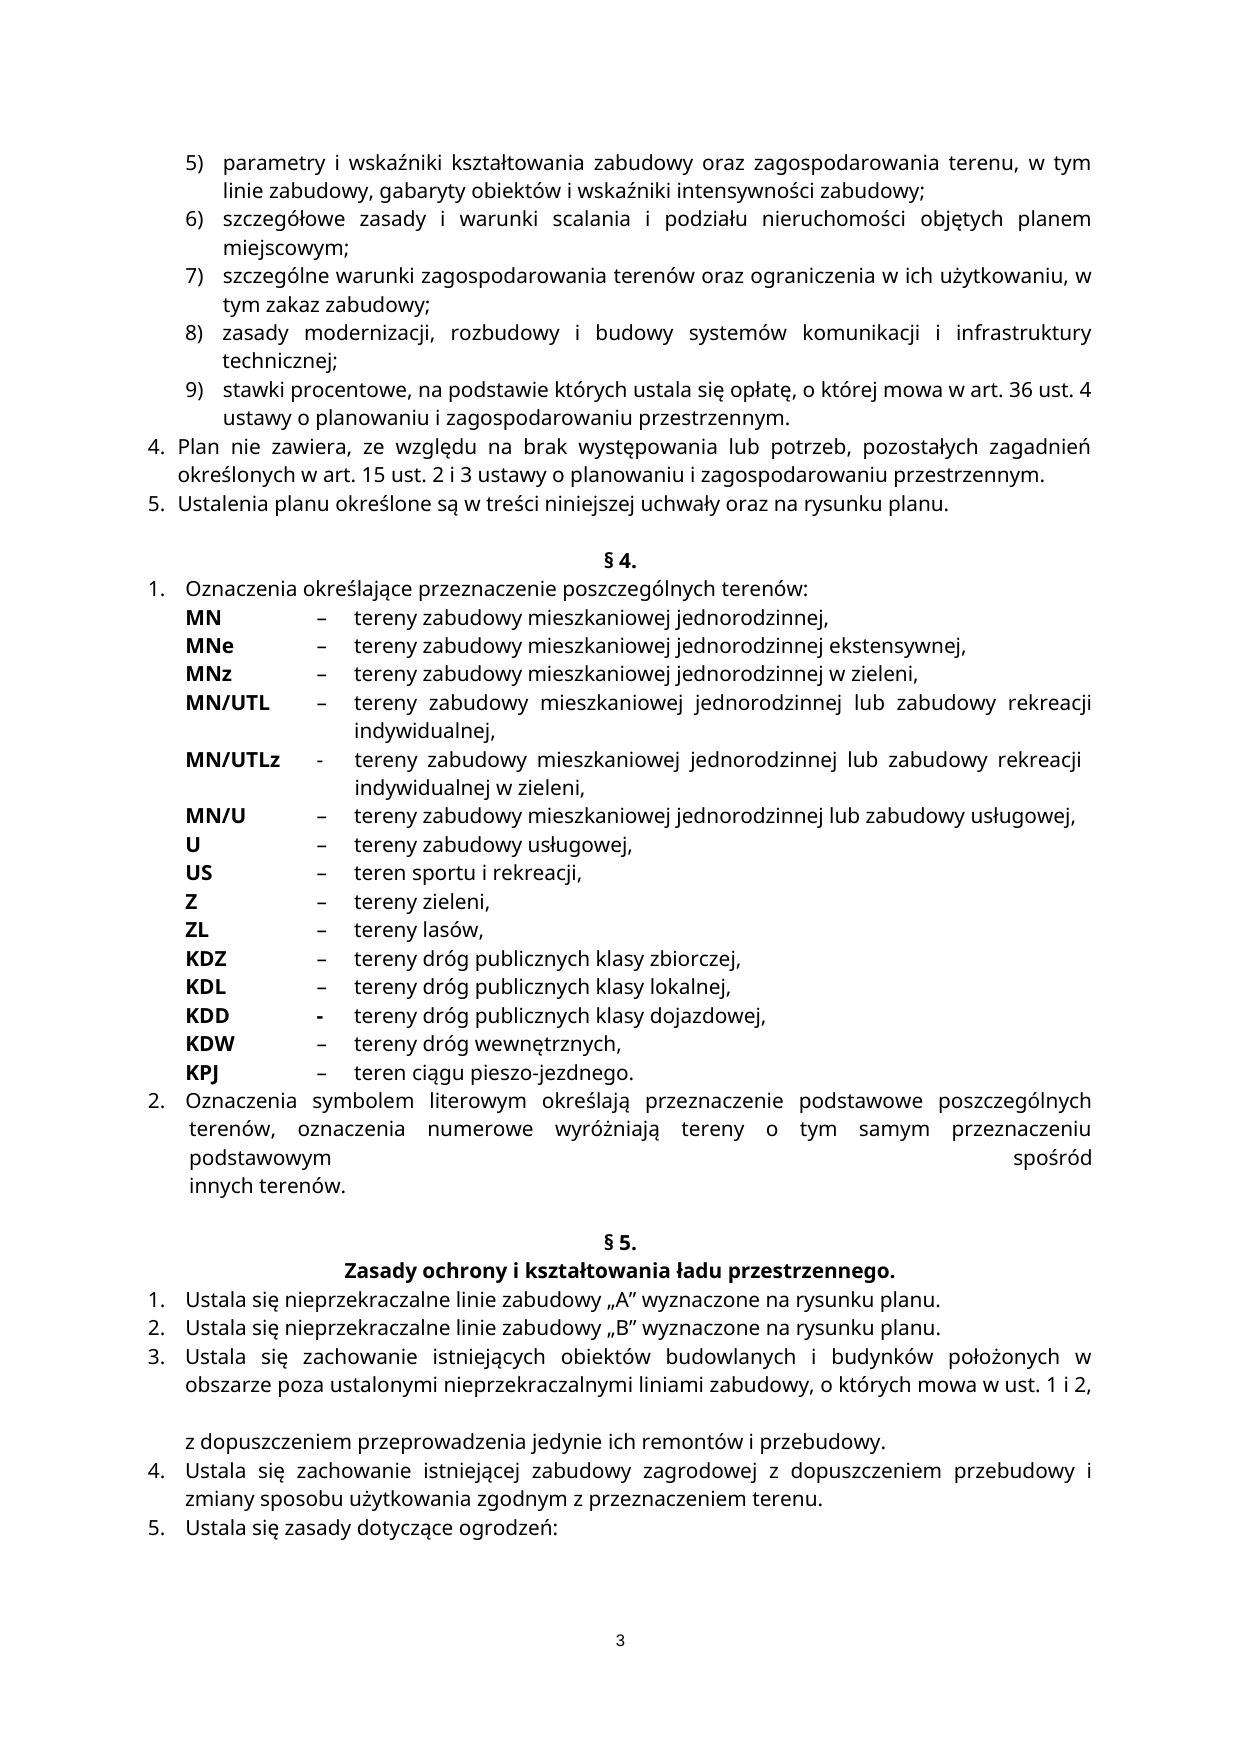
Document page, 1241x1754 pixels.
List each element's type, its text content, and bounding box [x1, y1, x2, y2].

text KDD - tereny dróg publicznych klasy dojazdowej, [185, 1001, 1093, 1029]
text MN/UTLz - tereny zabudowy mieszkaniowej jednorodzinnej lub zabudowy rekreacji indywidualnej w zieleni, [185, 745, 1093, 802]
text US – teren sportu i rekreacji, [185, 858, 1093, 887]
text Zasady ochrony i kształtowania ładu przestrzennego. [148, 1257, 1093, 1285]
list szczegółowe zasady i warunki scalania i podziału nieruchomości objętych planem miejscowym; [185, 204, 1093, 261]
text ZL – tereny lasów, [185, 915, 1093, 944]
text KPJ – teren ciągu pieszo-jezdnego. [185, 1058, 1093, 1086]
list parametry i wskaźniki kształtowania zabudowy oraz zagospodarowania terenu, w tym linie zabudowy, gabaryty obiektów i wskaźniki intensywności zabudowy; [185, 148, 1093, 204]
list szczególne warunki zagospodarowania terenów oraz ograniczenia w ich użytkowaniu, w tym zakaz zabudowy; [185, 261, 1093, 318]
text MN/U – tereny zabudowy mieszkaniowej jednorodzinnej lub zabudowy usługowej, [185, 802, 1093, 830]
text § 5. [148, 1228, 1093, 1257]
text MNz – tereny zabudowy mieszkaniowej jednorodzinnej w zieleni, [185, 659, 1093, 688]
text MN – tereny zabudowy mieszkaniowej jednorodzinnej, [185, 603, 1093, 631]
list Ustala się zachowanie istniejących obiektów budowlanych i budynków położonych w obszarze poza ustalonymi nieprzekraczalnymi liniami zabudowy, o których mowa w ust. 1 i 2, z dopuszczeniem przeprowadzenia jedynie ich remontów i przebudowy. [148, 1342, 1093, 1456]
list zasady modernizacji, rozbudowy i budowy systemów komunikacji i infrastruktury technicznej; [185, 318, 1093, 375]
list Ustala się zasady dotyczące ogrodzeń: [148, 1513, 1093, 1541]
list stawki procentowe, na podstawie których ustala się opłatę, o której mowa w art. 36 ust. 4 ustawy o planowaniu i zagospodarowaniu przestrzennym. [185, 375, 1093, 432]
text Z – tereny zieleni, [185, 887, 1093, 915]
list Oznaczenia symbolem literowym określają przeznaczenie podstawowe poszczególnych terenów, oznaczenia numerowe wyróżniają tereny o tym samym przeznaczeniu podstawowym spośród innych terenów. [148, 1086, 1093, 1200]
list Oznaczenia określające przeznaczenie poszczególnych terenów: [148, 574, 1093, 603]
list Ustala się nieprzekraczalne linie zabudowy „A” wyznaczone na rysunku planu. [148, 1285, 1093, 1313]
text KDZ – tereny dróg publicznych klasy zbiorczej, [185, 944, 1093, 972]
text MNe – tereny zabudowy mieszkaniowej jednorodzinnej ekstensywnej, [185, 631, 1093, 659]
list Ustalenia planu określone są w treści niniejszej uchwały oraz na rysunku planu. [148, 489, 1093, 517]
text MN/UTL – tereny zabudowy mieszkaniowej jednorodzinnej lub zabudowy rekreacji indywidualnej, [185, 688, 1093, 745]
list Plan nie zawiera, ze względu na brak występowania lub potrzeb, pozostałych zagadnień określonych w art. 15 ust. 2 i 3 ustawy o planowaniu i zagospodarowaniu przestrzennym. [148, 432, 1093, 489]
list Ustala się zachowanie istniejącej zabudowy zagrodowej z dopuszczeniem przebudowy i zmiany sposobu użytkowania zgodnym z przeznaczeniem terenu. [148, 1456, 1093, 1513]
text U – tereny zabudowy usługowej, [185, 830, 1093, 858]
text KDL – tereny dróg publicznych klasy lokalnej, [185, 972, 1093, 1001]
list Ustala się nieprzekraczalne linie zabudowy „B” wyznaczone na rysunku planu. [148, 1313, 1093, 1342]
text KDW – tereny dróg wewnętrznych, [185, 1029, 1093, 1058]
text § 4. [148, 546, 1093, 574]
